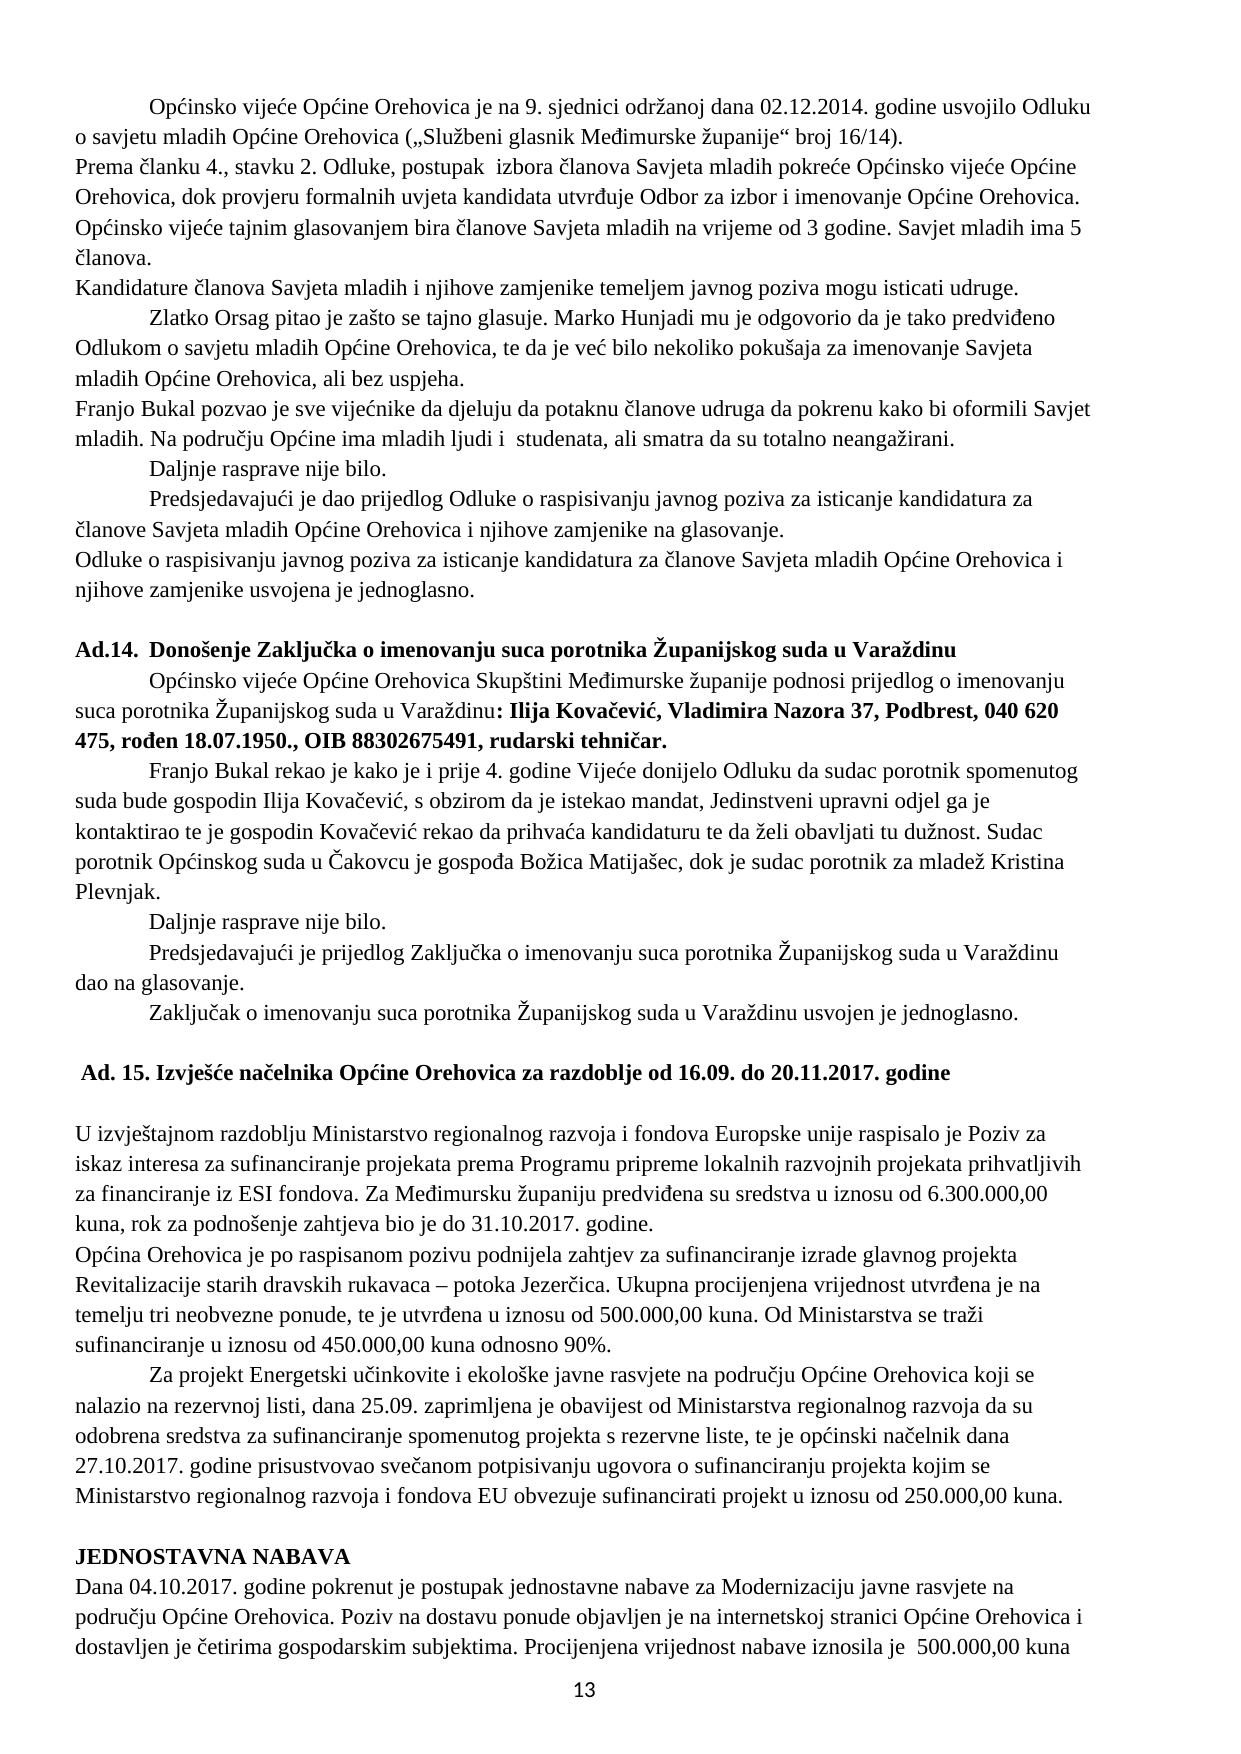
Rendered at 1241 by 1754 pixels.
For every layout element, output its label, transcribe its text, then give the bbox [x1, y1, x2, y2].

text Franjo Bukal pozvao je sve vijećnike da djeluju da potaknu članove udruga da pokrenu kako bi oformili Savjet mladih. Na području Općine ima mladih ljudi i studenata, ali smatra da su totalno neangažirani. [75, 395, 1093, 451]
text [75, 1573, 1093, 1660]
text Predsjedavajući je prijedlog Zaključka o imenovanju suca porotnika Županijskog suda u Varaždinu dao na glasovanje. [75, 938, 1093, 995]
text Kandidature članova Savjeta mladih i njihove zamjenike temeljem javnog poziva mogu isticati udruge. [75, 274, 1093, 300]
text Općinsko vijeće Općine Orehovica Skupštini Međimurske županije podnosi prijedlog o imenovanju suca porotnika Županijskog suda u Varaždinu: Ilija Kovačević, Vladimira Nazora 37, Podbrest, 040 620 475, rođen 18.07.1950., OIB 88302675491, rudarski tehničar. [75, 667, 1093, 753]
text Ad. 15. Izvješće načelnika Općine Orehovica za razdoblje od 16.09. do 20.11.2017. godine [75, 1059, 1093, 1086]
text Zaključak o imenovanju suca porotnika Županijskog suda u Varaždinu usvojen je jednoglasno. [75, 999, 1093, 1025]
text Daljnje rasprave nije bilo. [75, 455, 1093, 482]
text Prema članku 4., stavku 2. Odluke, postupak izbora članova Savjeta mladih pokreće Općinsko vijeće Općine Orehovica, dok provjeru formalnih uvjeta kandidata utvrđuje Odbor za izbor i imenovanje Općine Orehovica. Općinsko vijeće tajnim glasovanjem bira članove Savjeta mladih na vrijeme od 3 godine. Savjet mladih ima 5 članova. [75, 153, 1093, 270]
text Općina Orehovica je po raspisanom pozivu podnijela zahtjev za sufinanciranje izrade glavnog projekta Revitalizacije starih dravskih rukavaca – potoka Jezerčica. Ukupna procijenjena vrijednost utvrđena je na temelju tri neobvezne ponude, te je utvrđena u iznosu od 500.000,00 kuna. Od Ministarstva se traži sufinanciranje u iznosu od 450.000,00 kuna odnosno 90%. [75, 1241, 1093, 1358]
text U izvještajnom razdoblju Ministarstvo regionalnog razvoja i fondova Europske unije raspisalo je Poziv za iskaz interesa za sufinanciranje projekata prema Programu pripreme lokalnih razvojnih projekata prihvatljivih za financiranje iz ESI fondova. Za Međimursku županiju predviđena su sredstva u iznosu od 6.300.000,00 kuna, rok za podnošenje zahtjeva bio je do 31.10.2017. godine. [75, 1120, 1093, 1237]
text Općinsko vijeće Općine Orehovica je na 9. sjednici održanoj dana 02.12.2014. godine usvojilo Odluku o savjetu mladih Općine Orehovica („Službeni glasnik Međimurske županije“ broj 16/14). [75, 93, 1093, 149]
text Ad.14. Donošenje Zaključka o imenovanju suca porotnika Županijskog suda u Varaždinu [75, 636, 1093, 663]
text Daljnje rasprave nije bilo. [75, 908, 1093, 935]
text Za projekt Energetski učinkovite i ekološke javne rasvjete na području Općine Orehovica koji se nalazio na rezervnoj listi, dana 25.09. zaprimljena je obavijest od Ministarstva regionalnog razvoja da su odobrena sredstva za sufinanciranje spomenutog projekta s rezervne liste, te je općinski načelnik dana 27.10.2017. godine prisustvovao svečanom potpisivanju ugovora o sufinanciranju projekta kojim se Ministarstvo regionalnog razvoja i fondova EU obvezuje sufinancirati projekt u iznosu od 250.000,00 kuna. [75, 1361, 1093, 1509]
text Odluke o raspisivanju javnog poziva za isticanje kandidatura za članove Savjeta mladih Općine Orehovica i njihove zamjenike usvojena je jednoglasno. [75, 546, 1093, 602]
text Zlatko Orsag pitao je zašto se tajno glasuje. Marko Hunjadi mu je odgovorio da je tako predviđeno Odlukom o savjetu mladih Općine Orehovica, te da je već bilo nekoliko pokušaja za imenovanje Savjeta mladih Općine Orehovica, ali bez uspjeha. [75, 304, 1093, 391]
text JEDNOSTAVNA NABAVA [75, 1543, 1093, 1569]
text Predsjedavajući je dao prijedlog Odluke o raspisivanju javnog poziva za isticanje kandidatura za članove Savjeta mladih Općine Orehovica i njihove zamjenike na glasovanje. [75, 485, 1093, 542]
text Franjo Bukal rekao je kako je i prije 4. godine Vijeće donijelo Odluku da sudac porotnik spomenutog suda bude gospodin Ilija Kovačević, s obzirom da je istekao mandat, Jedinstveni upravni odjel ga je kontaktirao te je gospodin Kovačević rekao da prihvaća kandidaturu te da želi obavljati tu dužnost. Sudac porotnik Općinskog suda u Čakovcu je gospođa Božica Matijašec, dok je sudac porotnik za mladež Kristina Plevnjak. [75, 757, 1093, 904]
